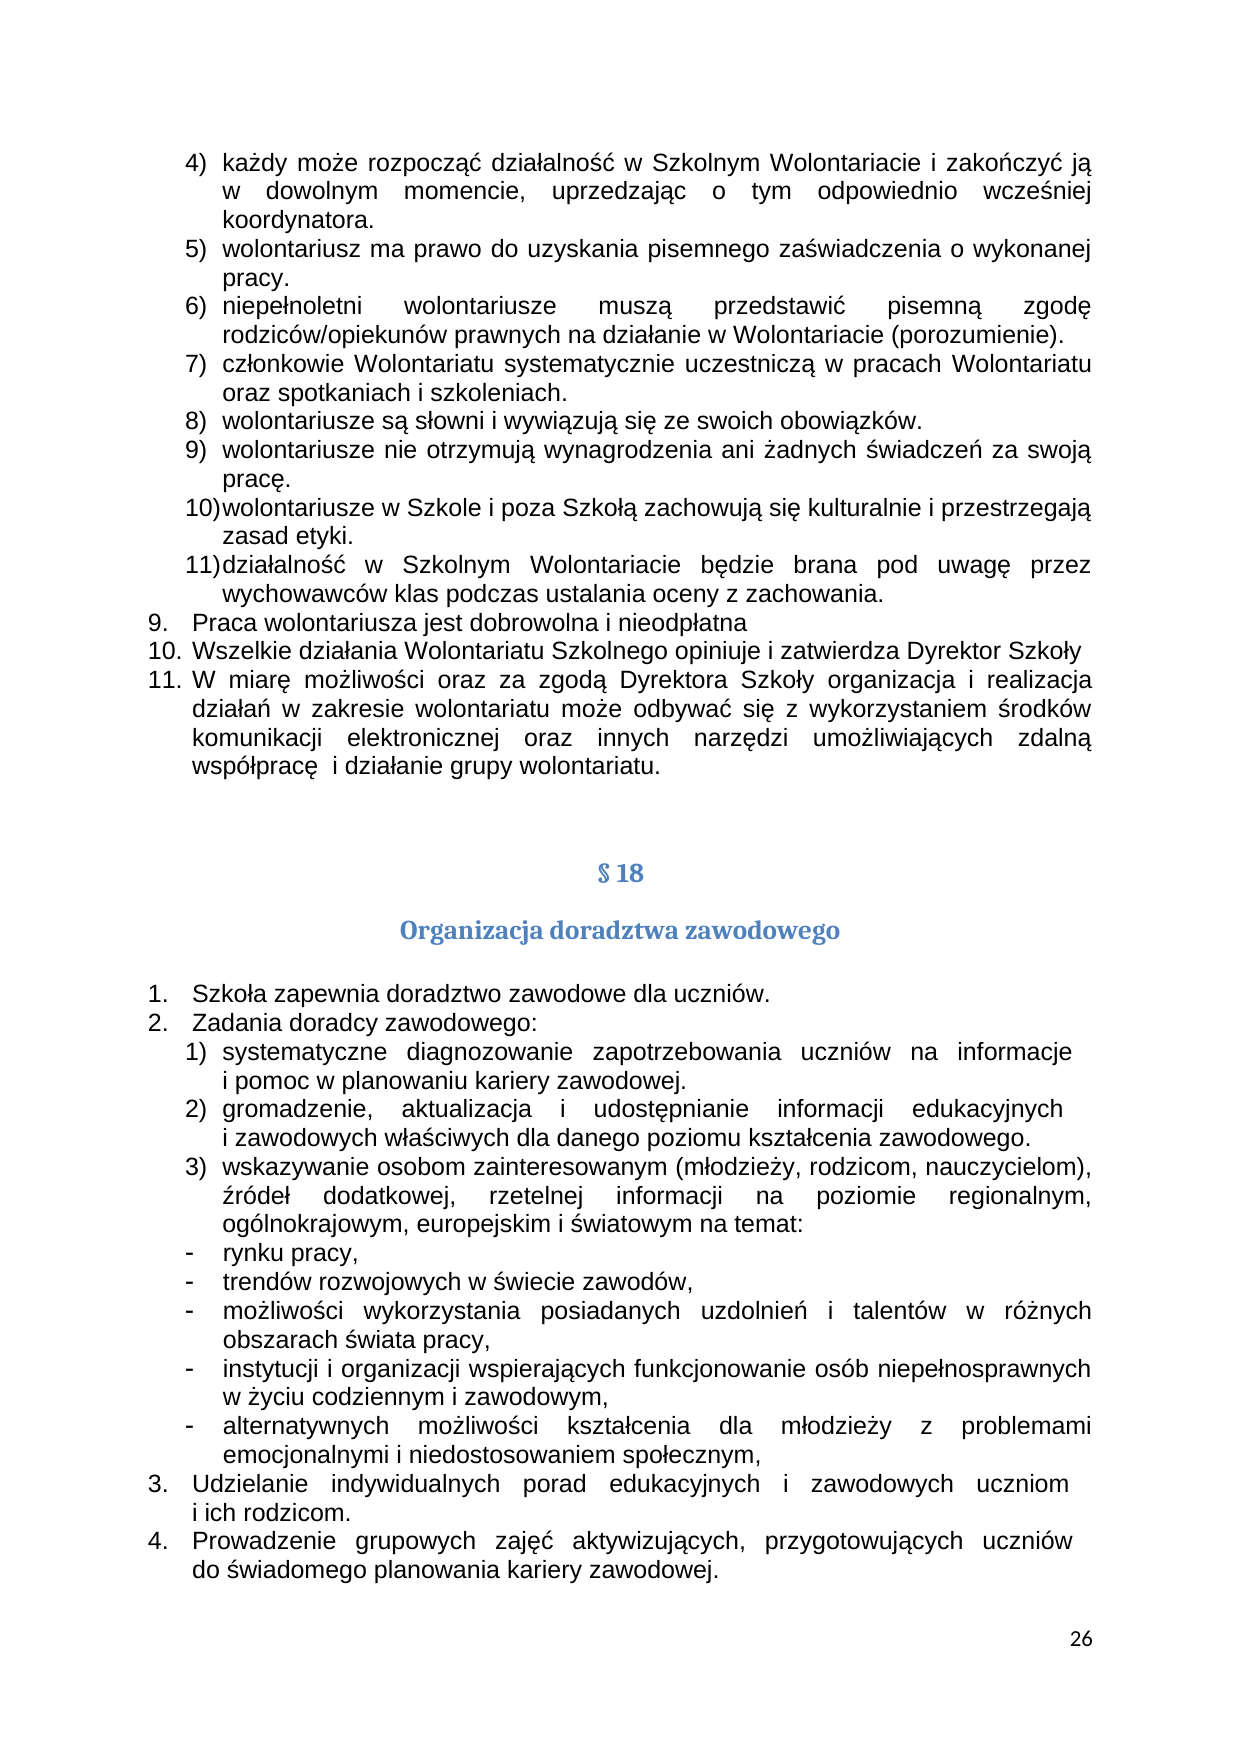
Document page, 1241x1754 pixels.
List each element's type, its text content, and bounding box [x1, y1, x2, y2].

list W miarę możliwości oraz za zgodą Dyrektora Szkoły organizacja i realizacja działań w zakresie wolontariatu może odbywać się z wykorzystaniem środków komunikacji elektronicznej oraz innych narzędzi umożliwiających zdalną współpracę i działanie grupy wolontariatu. [148, 665, 1093, 780]
list Zadania doradcy zawodowego: [148, 1008, 1093, 1037]
list rynku pracy, [185, 1238, 1093, 1267]
subtitle Organizacja doradztwa zawodowego [148, 915, 1093, 946]
list możliwości wykorzystania posiadanych uzdolnień i talentów w różnych obszarach świata pracy, [185, 1296, 1093, 1353]
list wskazywanie osobom zainteresowanym (młodzieży, rodzicom, nauczycielom), źródeł dodatkowej, rzetelnej informacji na poziomie regionalnym, ogólnokrajowym, europejskim i światowym na temat: [185, 1152, 1093, 1238]
list instytucji i organizacji wspierających funkcjonowanie osób niepełnosprawnych w życiu codziennym i zawodowym, [185, 1353, 1093, 1411]
list niepełnoletni wolontariusze muszą przedstawić pisemną zgodę rodziców/opiekunów prawnych na działanie w Wolontariacie (porozumienie). [185, 291, 1093, 349]
list działalność w Szkolnym Wolontariacie będzie brana pod uwagę przez wychowawców klas podczas ustalania oceny z zachowania. [185, 550, 1093, 608]
list alternatywnych możliwości kształcenia dla młodzieży z problemami emocjonalnymi i niedostosowaniem społecznym, [185, 1411, 1093, 1469]
list wolontariusze są słowni i wywiązują się ze swoich obowiązków. [185, 406, 1093, 435]
list wolontariusze w Szkole i poza Szkołą zachowują się kulturalnie i przestrzegają zasad etyki. [185, 493, 1093, 550]
list członkowie Wolontariatu systematycznie uczestniczą w pracach Wolontariatu oraz spotkaniach i szkoleniach. [185, 349, 1093, 406]
list wolontariusz ma prawo do uzyskania pisemnego zaświadczenia o wykonanej pracy. [185, 234, 1093, 291]
list każdy może rozpocząć działalność w Szkolnym Wolontariacie i zakończyć ją w dowolnym momencie, uprzedzając o tym odpowiednio wcześniej koordynatora. [185, 148, 1093, 234]
list systematyczne diagnozowanie zapotrzebowania uczniów na informacje i pomoc w planowaniu kariery zawodowej. [185, 1037, 1093, 1094]
list trendów rozwojowych w świecie zawodów, [185, 1267, 1093, 1296]
list Szkoła zapewnia doradztwo zawodowe dla uczniów. [148, 979, 1093, 1008]
list wolontariusze nie otrzymują wynagrodzenia ani żadnych świadczeń za swoją pracę. [185, 435, 1093, 493]
subtitle § 18 [148, 858, 1093, 889]
list Wszelkie działania Wolontariatu Szkolnego opiniuje i zatwierdza Dyrektor Szkoły [148, 636, 1093, 665]
list Praca wolontariusza jest dobrowolna i nieodpłatna [148, 608, 1093, 636]
list Udzielanie indywidualnych porad edukacyjnych i zawodowych uczniom i ich rodzicom. [148, 1469, 1093, 1526]
list Prowadzenie grupowych zajęć aktywizujących, przygotowujących uczniów do świadomego planowania kariery zawodowej. [148, 1526, 1093, 1584]
list gromadzenie, aktualizacja i udostępnianie informacji edukacyjnych i zawodowych właściwych dla danego poziomu kształcenia zawodowego. [185, 1094, 1093, 1152]
